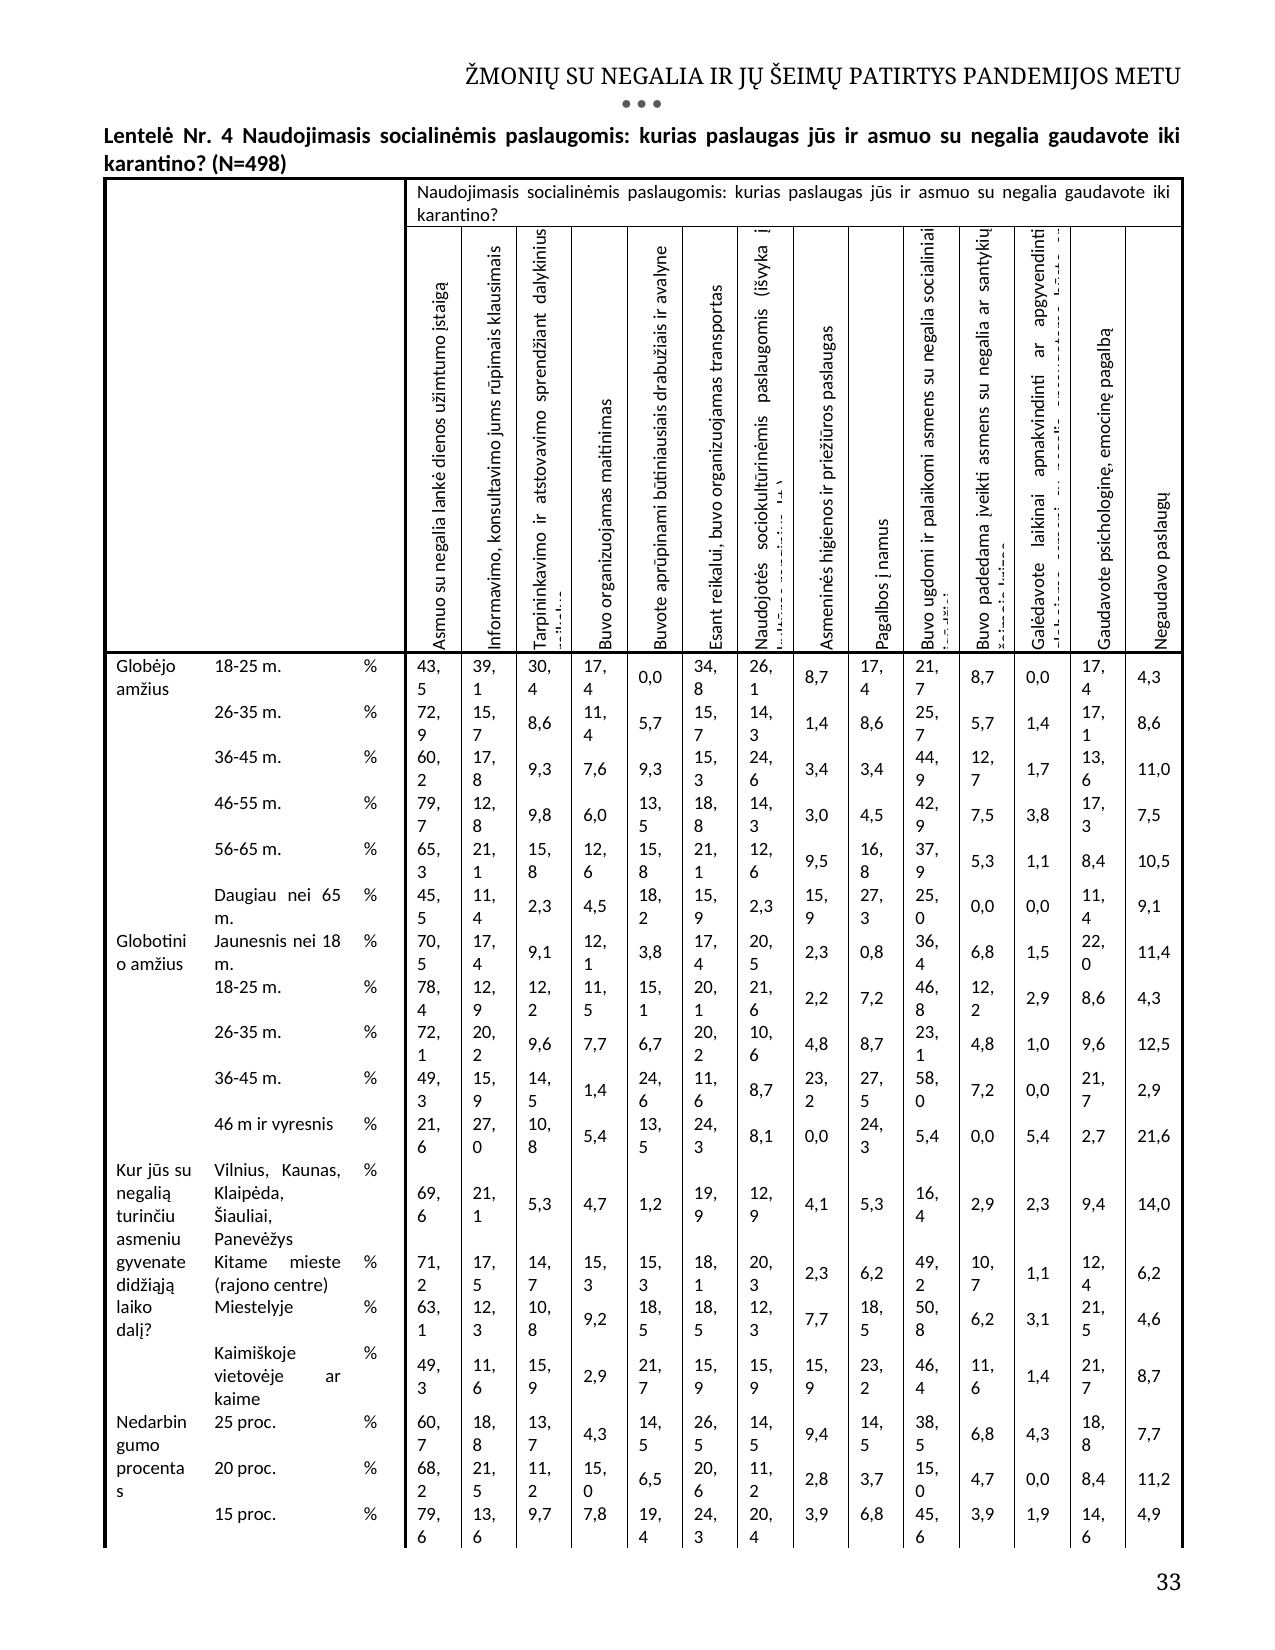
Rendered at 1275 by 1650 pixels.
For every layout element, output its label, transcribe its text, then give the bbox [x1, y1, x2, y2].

table_cell 1,1 [1015, 837, 1070, 883]
table_cell 3,8 [1015, 791, 1070, 837]
table_cell 6,8 [960, 929, 1014, 975]
table_cell 21,7 [1071, 1066, 1125, 1112]
table_cell 24,3 [849, 1112, 903, 1158]
table_cell % [352, 1066, 404, 1112]
table_cell 12,3 [738, 1296, 793, 1341]
table_cell 2,3 [794, 1250, 848, 1296]
table_cell 49,2 [904, 1250, 959, 1296]
table_cell 8,4 [1071, 837, 1125, 883]
table_cell 5,3 [849, 1158, 903, 1250]
table_cell 6,2 [1126, 1250, 1181, 1296]
table_cell 17,4 [1071, 654, 1125, 700]
table_cell 2,8 [794, 1456, 848, 1502]
table_cell 8,6 [1071, 975, 1125, 1021]
table_cell 21,7 [904, 654, 959, 700]
table_cell 21,6 [1126, 1112, 1181, 1158]
table_cell 50,8 [904, 1296, 959, 1341]
table_cell 4,1 [794, 1158, 848, 1250]
table_cell 27,3 [849, 883, 903, 929]
table_cell 4,9 [1126, 1502, 1181, 1548]
table_cell 23,1 [904, 1021, 959, 1066]
table_cell 15,7 [462, 700, 516, 746]
table_cell 8,1 [738, 1112, 793, 1158]
table_cell 56-65 m. [203, 837, 352, 883]
table_cell 12,2 [960, 975, 1014, 1021]
table_cell 0,0 [1015, 1066, 1070, 1112]
table_cell Jaunesnis nei 18 m. [203, 929, 352, 975]
table_cell 17,4 [849, 654, 903, 700]
table_cell 0,0 [628, 654, 682, 700]
table_cell 9,1 [517, 929, 571, 975]
table_cell 79,6 [407, 1502, 461, 1548]
table_cell 18,5 [683, 1296, 737, 1341]
table_cell 10,8 [517, 1112, 571, 1158]
table_cell 15,3 [628, 1250, 682, 1296]
table_cell 8,7 [1126, 1341, 1181, 1410]
table_header [107, 180, 404, 651]
table_cell 4,6 [1126, 1296, 1181, 1341]
table_cell 65,3 [407, 837, 461, 883]
table_cell % [352, 1112, 404, 1158]
table_cell 12,4 [1071, 1250, 1125, 1296]
table_cell 15,0 [904, 1456, 959, 1502]
table_cell 46,4 [904, 1341, 959, 1410]
table_cell 0,0 [1015, 883, 1070, 929]
table_cell Asmuo su negalia lankė dienos užimtumo įstaigą [407, 227, 461, 651]
table_cell % [352, 1021, 404, 1066]
table_cell 3,4 [849, 746, 903, 791]
table_cell Kur jūs su negalią turinčiu asmeniu gyvenate didžiąją laiko dalį? [107, 1158, 203, 1410]
table_cell 9,2 [572, 1296, 627, 1341]
table_cell 3,1 [1015, 1296, 1070, 1341]
table_cell 20,2 [683, 1021, 737, 1066]
table_cell 9,5 [794, 837, 848, 883]
table_cell 7,7 [572, 1021, 627, 1066]
table_cell 36-45 m. [203, 1066, 352, 1112]
table_cell 17,8 [462, 746, 516, 791]
table_cell 2,3 [794, 929, 848, 975]
table_cell 0,0 [794, 1112, 848, 1158]
table_cell 6,7 [628, 1021, 682, 1066]
table_cell 19,4 [628, 1502, 682, 1548]
table_cell 26,1 [738, 654, 793, 700]
table_cell 71,2 [407, 1250, 461, 1296]
table_cell 21,1 [683, 837, 737, 883]
table_cell 6,5 [628, 1456, 682, 1502]
table_cell % [352, 1158, 404, 1250]
table_cell 25,7 [904, 700, 959, 746]
table_cell 21,6 [738, 975, 793, 1021]
table_cell 14,6 [1071, 1502, 1125, 1548]
table_cell Kaimiškoje vietovėje ar kaime [203, 1341, 352, 1410]
table_cell 5,3 [960, 837, 1014, 883]
table_cell 8,7 [794, 654, 848, 700]
table_cell 21,7 [1071, 1341, 1125, 1410]
table_cell 11,2 [517, 1456, 571, 1502]
table_cell % [352, 883, 404, 929]
table_cell 15,3 [572, 1250, 627, 1296]
table_cell 39,1 [462, 654, 516, 700]
table_cell 14,5 [628, 1410, 682, 1456]
table_cell 12,9 [462, 975, 516, 1021]
table_cell 11,4 [462, 883, 516, 929]
table_cell 11,4 [1126, 929, 1181, 975]
table_cell 15,9 [683, 1341, 737, 1410]
table_cell 17,4 [572, 654, 627, 700]
table_cell 27,5 [849, 1066, 903, 1112]
table_cell 10,5 [1126, 837, 1181, 883]
table_cell 4,3 [572, 1410, 627, 1456]
table_cell Miestelyje [203, 1296, 352, 1341]
table_cell 11,6 [462, 1341, 516, 1410]
table_cell 27,0 [462, 1112, 516, 1158]
table_cell 20,4 [738, 1502, 793, 1548]
table_cell % [352, 1296, 404, 1341]
table_cell 22,0 [1071, 929, 1125, 975]
table_cell % [352, 700, 404, 746]
table_cell 12,1 [572, 929, 627, 975]
table_cell 63,1 [407, 1296, 461, 1341]
table_cell 13,5 [628, 1112, 682, 1158]
table_cell 21,1 [462, 1158, 516, 1250]
table_cell 4,8 [794, 1021, 848, 1066]
table_cell 1,1 [1015, 1250, 1070, 1296]
table_cell 68,2 [407, 1456, 461, 1502]
table_cell % [352, 929, 404, 975]
table_cell 4,5 [572, 883, 627, 929]
table_cell 44,9 [904, 746, 959, 791]
table_cell Tarpininkavimo ir atstovavimo sprendžiant dalykinius reikalus [517, 227, 571, 651]
table_cell 72,1 [407, 1021, 461, 1066]
table_cell 17,1 [1071, 700, 1125, 746]
table_cell Pagalbos į namus [849, 227, 903, 651]
table_cell 14,3 [738, 700, 793, 746]
table_cell 8,6 [849, 700, 903, 746]
table_cell 9,6 [1071, 1021, 1125, 1066]
table_cell 2,2 [794, 975, 848, 1021]
table_cell 9,7 [517, 1502, 571, 1548]
table_cell 2,9 [1126, 1066, 1181, 1112]
table_cell % [352, 654, 404, 700]
table_cell 2,3 [738, 883, 793, 929]
table_cell 20,3 [738, 1250, 793, 1296]
table_cell 11,0 [1126, 746, 1181, 791]
table_cell 2,3 [1015, 1158, 1070, 1250]
table_cell 14,3 [738, 791, 793, 837]
table_cell 3,0 [794, 791, 848, 837]
table_cell 7,8 [572, 1502, 627, 1548]
table_cell 37,9 [904, 837, 959, 883]
table_cell Buvo organizuojamas maitinimas [572, 227, 627, 651]
table_cell 46-55 m. [203, 791, 352, 837]
table_cell 15,7 [683, 700, 737, 746]
table_cell 3,9 [960, 1502, 1014, 1548]
table_cell 3,9 [794, 1502, 848, 1548]
table_cell % [352, 1410, 404, 1456]
table_cell 15,9 [738, 1341, 793, 1410]
table_cell 14,7 [517, 1250, 571, 1296]
table_cell Daugiau nei 65 m. [203, 883, 352, 929]
table_cell 3,8 [628, 929, 682, 975]
table_cell 7,6 [572, 746, 627, 791]
table_cell 1,4 [1015, 700, 1070, 746]
table_cell 14,5 [849, 1410, 903, 1456]
table_cell 11,4 [1071, 883, 1125, 929]
table_cell 21,5 [462, 1456, 516, 1502]
table_cell 45,6 [904, 1502, 959, 1548]
table_cell 5,4 [904, 1112, 959, 1158]
table_cell 21,7 [628, 1341, 682, 1410]
table_cell Gaudavote psichologinę, emocinę pagalbą [1071, 227, 1125, 651]
table_cell 15,0 [572, 1456, 627, 1502]
table_cell 6,8 [849, 1502, 903, 1548]
table_cell 69,6 [407, 1158, 461, 1250]
table_cell 9,4 [794, 1410, 848, 1456]
table_cell 1,4 [1015, 1341, 1070, 1410]
table_cell 23,2 [849, 1341, 903, 1410]
table_cell Esant reikalui, buvo organizuojamas transportas [683, 227, 737, 651]
table_cell 4,5 [849, 791, 903, 837]
table_cell 12,9 [738, 1158, 793, 1250]
table_cell 4,3 [1015, 1410, 1070, 1456]
table_header Naudojimasis socialinėmis paslaugomis: kurias paslaugas jūs ir asmuo su negalia gaudavote iki karantino? [407, 180, 1181, 226]
table_cell 5,4 [1015, 1112, 1070, 1158]
table_cell 5,7 [628, 700, 682, 746]
table_cell 0,8 [849, 929, 903, 975]
table_cell 23,2 [794, 1066, 848, 1112]
table_cell 34,8 [683, 654, 737, 700]
table_cell 24,3 [683, 1502, 737, 1548]
table_cell 25 proc. [203, 1410, 352, 1456]
table_cell 20,1 [683, 975, 737, 1021]
table_cell 8,6 [1126, 700, 1181, 746]
table_cell 11,2 [738, 1456, 793, 1502]
table_cell 2,3 [517, 883, 571, 929]
table_cell 60,2 [407, 746, 461, 791]
table_cell 36-45 m. [203, 746, 352, 791]
table_cell 14,5 [517, 1066, 571, 1112]
table_cell 11,2 [1126, 1456, 1181, 1502]
table_cell 18,2 [628, 883, 682, 929]
table_cell % [352, 1502, 404, 1548]
table_cell 14,0 [1126, 1158, 1181, 1250]
table_cell 46 m ir vyresnis [203, 1112, 352, 1158]
table_cell 6,0 [572, 791, 627, 837]
table_cell 26,5 [683, 1410, 737, 1456]
table_cell 17,5 [462, 1250, 516, 1296]
table_cell 42,9 [904, 791, 959, 837]
table_cell % [352, 746, 404, 791]
table_cell 5,7 [960, 700, 1014, 746]
table_cell Kitame mieste (rajono centre) [203, 1250, 352, 1296]
table_cell 2,9 [1015, 975, 1070, 1021]
table_cell 11,5 [572, 975, 627, 1021]
table_cell 9,3 [517, 746, 571, 791]
table_cell 0,0 [960, 883, 1014, 929]
table_cell 3,4 [794, 746, 848, 791]
table_cell 7,7 [794, 1296, 848, 1341]
table_cell 25,0 [904, 883, 959, 929]
table_cell 15,8 [628, 837, 682, 883]
table_cell 0,0 [960, 1112, 1014, 1158]
table_cell 7,5 [960, 791, 1014, 837]
table_cell 8,4 [1071, 1456, 1125, 1502]
table_cell 2,9 [960, 1158, 1014, 1250]
table_cell % [352, 975, 404, 1021]
table_cell 9,4 [1071, 1158, 1125, 1250]
table_cell 17,4 [462, 929, 516, 975]
table_cell 18,1 [683, 1250, 737, 1296]
table_cell 15,8 [517, 837, 571, 883]
table_cell 18-25 m. [203, 654, 352, 700]
table_cell 1,5 [1015, 929, 1070, 975]
table_cell Buvote aprūpinami būtiniausiais drabužiais ir avalyne [628, 227, 682, 651]
table_cell 4,7 [572, 1158, 627, 1250]
table_cell 12,2 [517, 975, 571, 1021]
table_cell 0,0 [1015, 1456, 1070, 1502]
table_cell Nedarbingumo procentas [107, 1410, 203, 1548]
table_cell 26-35 m. [203, 700, 352, 746]
table_cell 6,2 [849, 1250, 903, 1296]
table_cell 21,6 [407, 1112, 461, 1158]
table_cell 1,9 [1015, 1502, 1070, 1548]
table_cell Buvo padedama įveikti asmens su negalia ar santykių šeimoje krizes [960, 227, 1014, 651]
table_cell 8,7 [849, 1021, 903, 1066]
table_cell 15,9 [794, 883, 848, 929]
table_cell 21,1 [462, 837, 516, 883]
table_cell 3,7 [849, 1456, 903, 1502]
table_cell 49,3 [407, 1066, 461, 1112]
table_cell 17,3 [1071, 791, 1125, 837]
table_cell 30,4 [517, 654, 571, 700]
table_cell 7,7 [1126, 1410, 1181, 1456]
table_cell 26-35 m. [203, 1021, 352, 1066]
table_cell 12,5 [1126, 1021, 1181, 1066]
table_cell 0,0 [1015, 654, 1070, 700]
table_cell % [352, 1250, 404, 1296]
table_cell 13,5 [628, 791, 682, 837]
table_cell 9,6 [517, 1021, 571, 1066]
table_cell 7,2 [849, 975, 903, 1021]
table_cell 16,8 [849, 837, 903, 883]
table_cell 4,7 [960, 1456, 1014, 1502]
table_cell 8,7 [738, 1066, 793, 1112]
table_cell 45,5 [407, 883, 461, 929]
table_cell 11,6 [960, 1341, 1014, 1410]
table_cell 18,5 [849, 1296, 903, 1341]
table_cell % [352, 1341, 404, 1410]
table_cell 7,2 [960, 1066, 1014, 1112]
table_cell 17,4 [683, 929, 737, 975]
table_cell 7,5 [1126, 791, 1181, 837]
table_cell 79,7 [407, 791, 461, 837]
table_cell 18,8 [462, 1410, 516, 1456]
table_cell Globotinio amžius [107, 929, 203, 1158]
table_cell 5,3 [517, 1158, 571, 1250]
table_cell Asmeninės higienos ir priežiūros paslaugas [794, 227, 848, 651]
table_cell 18,5 [628, 1296, 682, 1341]
table_cell 21,5 [1071, 1296, 1125, 1341]
table_cell 18,8 [1071, 1410, 1125, 1456]
table_cell 20,2 [462, 1021, 516, 1066]
table_cell 4,8 [960, 1021, 1014, 1066]
table_cell 9,3 [628, 746, 682, 791]
table_cell 13,6 [462, 1502, 516, 1548]
table_cell 20,6 [683, 1456, 737, 1502]
table_cell % [352, 837, 404, 883]
table_cell 4,3 [1126, 654, 1181, 700]
table_cell 1,4 [572, 1066, 627, 1112]
table_cell % [352, 791, 404, 837]
table_cell 2,7 [1071, 1112, 1125, 1158]
table_cell 12,3 [462, 1296, 516, 1341]
table_cell 70,5 [407, 929, 461, 975]
table_cell 1,2 [628, 1158, 682, 1250]
table_cell 1,4 [794, 700, 848, 746]
table_cell Informavimo, konsultavimo jums rūpimais klausimais [462, 227, 516, 651]
table_cell 20,5 [738, 929, 793, 975]
table_cell 12,7 [960, 746, 1014, 791]
table_cell 4,3 [1126, 975, 1181, 1021]
table_cell 12,6 [572, 837, 627, 883]
table_cell 15,1 [628, 975, 682, 1021]
table_cell 16,4 [904, 1158, 959, 1250]
table_cell 72,9 [407, 700, 461, 746]
table_cell 18-25 m. [203, 975, 352, 1021]
table_cell 15 proc. [203, 1502, 352, 1548]
table_cell 15,9 [517, 1341, 571, 1410]
table_cell 8,7 [960, 654, 1014, 700]
table_cell 10,6 [738, 1021, 793, 1066]
table_cell 43,5 [407, 654, 461, 700]
table_cell 46,8 [904, 975, 959, 1021]
table_cell 10,7 [960, 1250, 1014, 1296]
table_cell 5,4 [572, 1112, 627, 1158]
table_cell 13,6 [1071, 746, 1125, 791]
table_cell 20 proc. [203, 1456, 352, 1502]
table_cell 11,6 [683, 1066, 737, 1112]
table_cell 12,8 [462, 791, 516, 837]
table_cell 36,4 [904, 929, 959, 975]
table_cell 12,6 [738, 837, 793, 883]
table_cell 60,7 [407, 1410, 461, 1456]
table_cell % [352, 1456, 404, 1502]
table_cell 1,7 [1015, 746, 1070, 791]
table_cell 15,3 [683, 746, 737, 791]
table_cell 8,6 [517, 700, 571, 746]
table_cell 1,0 [1015, 1021, 1070, 1066]
table_cell 15,9 [462, 1066, 516, 1112]
table_cell 24,6 [628, 1066, 682, 1112]
table_cell 9,8 [517, 791, 571, 837]
table_cell 78,4 [407, 975, 461, 1021]
table_cell 9,1 [1126, 883, 1181, 929]
table_cell 6,2 [960, 1296, 1014, 1341]
table_cell 24,3 [683, 1112, 737, 1158]
table_cell 38,5 [904, 1410, 959, 1456]
table_cell 49,3 [407, 1341, 461, 1410]
table_cell Vilnius, Kaunas, Klaipėda, Šiauliai, Panevėžys [203, 1158, 352, 1250]
table_cell Buvo ugdomi ir palaikomi asmens su negalia socialiniai įgūdžiai [904, 227, 959, 651]
table_cell 6,8 [960, 1410, 1014, 1456]
table_cell 15,9 [683, 883, 737, 929]
table_cell 14,5 [738, 1410, 793, 1456]
table_cell Galėdavote laikinai apnakvindinti ar apgyvendinti globojamą asmenį su negalia apsaugotame būste ar kitur bendruomenėje (jei susirgdavote ar tekdavo išvykti) [1015, 227, 1070, 651]
table_cell 24,6 [738, 746, 793, 791]
table_cell 18,8 [683, 791, 737, 837]
table_cell 13,7 [517, 1410, 571, 1456]
table_cell 15,9 [794, 1341, 848, 1410]
table_cell 10,8 [517, 1296, 571, 1341]
table_cell Naudojotės sociokultūrinėmis paslaugomis (išvyka į kultūros renginius, kt.) [738, 227, 793, 651]
table_cell 2,9 [572, 1341, 627, 1410]
table_cell Globėjo amžius [107, 654, 203, 929]
table_cell Negaudavo paslaugų [1126, 227, 1181, 651]
table_cell 11,4 [572, 700, 627, 746]
table_cell 58,0 [904, 1066, 959, 1112]
table_cell 19,9 [683, 1158, 737, 1250]
